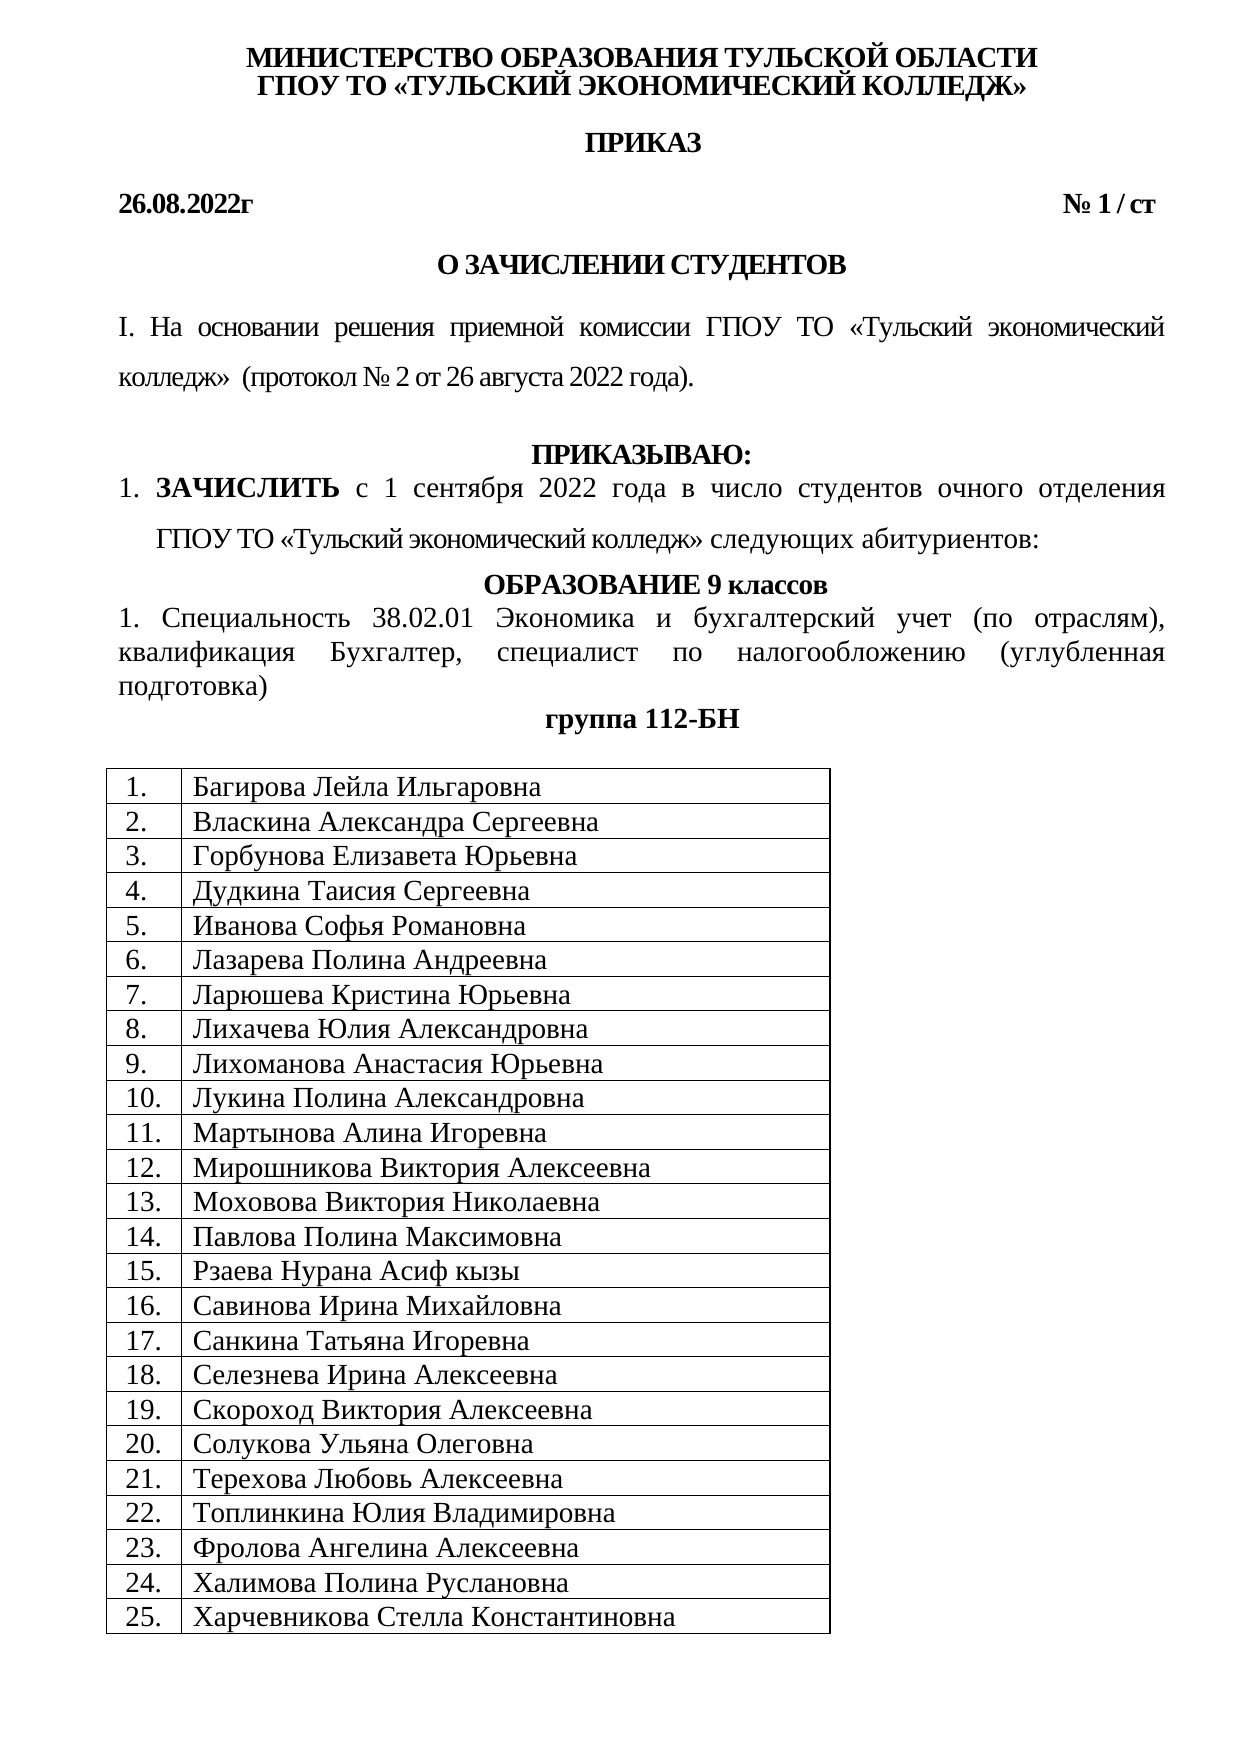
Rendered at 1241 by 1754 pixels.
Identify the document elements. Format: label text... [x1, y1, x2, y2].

table_cell [107, 1011, 181, 1045]
table_cell [107, 908, 181, 941]
table_cell Скороход Виктория Алексеевна [182, 1392, 829, 1425]
text О ЗАЧИСЛЕНИИ СТУДЕНТОВ [118, 247, 1166, 281]
table_cell Селезнева Ирина Алексеевна [182, 1357, 829, 1391]
table_cell [107, 1115, 181, 1149]
table_cell Лазарева Полина Андреевна [182, 942, 829, 976]
table_cell [107, 1565, 181, 1598]
table_cell [107, 1323, 181, 1356]
table_cell [107, 977, 181, 1010]
table_cell Мирошникова Виктория Алексеевна [182, 1150, 829, 1183]
table_cell [107, 1184, 181, 1218]
table_cell [107, 1150, 181, 1183]
table_cell Горбунова Елизавета Юрьевна [182, 839, 829, 872]
table_cell Лихачева Юлия Александровна [182, 1011, 829, 1045]
table_cell Иванова Софья Романовна [182, 908, 829, 941]
table_cell Лукина Полина Александровна [182, 1081, 829, 1114]
table_header Багирова Лейла Ильгаровна [182, 769, 829, 803]
table_cell [107, 1219, 181, 1252]
text 1. Специальность 38.02.01 Экономика и бухгалтерский учет (по отраслям), квалификация Бухгалтер, специалист по налогообложению (углубленная подготовка) [118, 601, 1166, 701]
text На основании решения приемной комиссии ГПОУ ТО «Тульский экономический колледж» (протокол № 2 от 26 августа 2022 года). [118, 309, 1166, 393]
text ПРИКАЗ [444, 130, 843, 158]
text ГПОУ ТО «ТУЛЬСКИЙ ЭКОНОМИЧЕСКИЙ КОЛЛЕДЖ» [118, 73, 1166, 101]
text ПРИКАЗЫВАЮ: [118, 437, 1166, 471]
table_cell [107, 1046, 181, 1079]
table_cell [107, 1599, 181, 1633]
table_cell Рзаева Нурана Асиф кызы [182, 1254, 829, 1287]
table_cell [107, 1461, 181, 1494]
list ЗАЧИСЛИТЬ с 1 сентября 2022 года в число студентов очного отделения ГПОУ ТО «Тульский экономический колледж» следующих абитуриентов: [118, 471, 1166, 554]
table_header [107, 769, 181, 803]
table_cell Савинова Ирина Михайловна [182, 1288, 829, 1322]
table_cell Терехова Любовь Алексеевна [182, 1461, 829, 1494]
table_cell Халимова Полина Руслановна [182, 1565, 829, 1598]
table_cell Топлинкина Юлия Владимировна [182, 1496, 829, 1529]
table_cell Санкина Татьяна Игоревна [182, 1323, 829, 1356]
table_cell [107, 1496, 181, 1529]
table_cell [107, 804, 181, 837]
table_cell Павлова Полина Максимовна [182, 1219, 829, 1252]
table_cell [107, 1426, 181, 1460]
text 26.08.2022г № 1 / ст [118, 186, 1166, 220]
subtitle ОБРАЗОВАНИЕ 9 классов [132, 572, 1166, 601]
table_cell [107, 1288, 181, 1322]
table_cell [107, 1254, 181, 1287]
table_cell [107, 1392, 181, 1425]
table_cell [107, 839, 181, 872]
table_cell Ларюшева Кристина Юрьевна [182, 977, 829, 1010]
table_cell Моховова Виктория Николаевна [182, 1184, 829, 1218]
table_cell Солукова Ульяна Олеговна [182, 1426, 829, 1460]
table_cell [107, 873, 181, 907]
text МИНИСТЕРСТВО ОБРАЗОВАНИЯ ТУЛЬСКОЙ ОБЛАСТИ [118, 44, 1166, 73]
table_cell [107, 1081, 181, 1114]
table_cell Дудкина Таисия Сергеевна [182, 873, 829, 907]
table_cell Власкина Александра Сергеевна [182, 804, 829, 837]
text группа 112-БН [118, 701, 1166, 735]
table_cell Лихоманова Анастасия Юрьевна [182, 1046, 829, 1079]
table_cell [107, 942, 181, 976]
table_cell Фролова Ангелина Алексеевна [182, 1530, 829, 1564]
table_cell Мартынова Алина Игоревна [182, 1115, 829, 1149]
table_cell [107, 1530, 181, 1564]
table_cell [107, 1357, 181, 1391]
table_cell Харчевникова Стелла Константиновна [182, 1599, 829, 1633]
